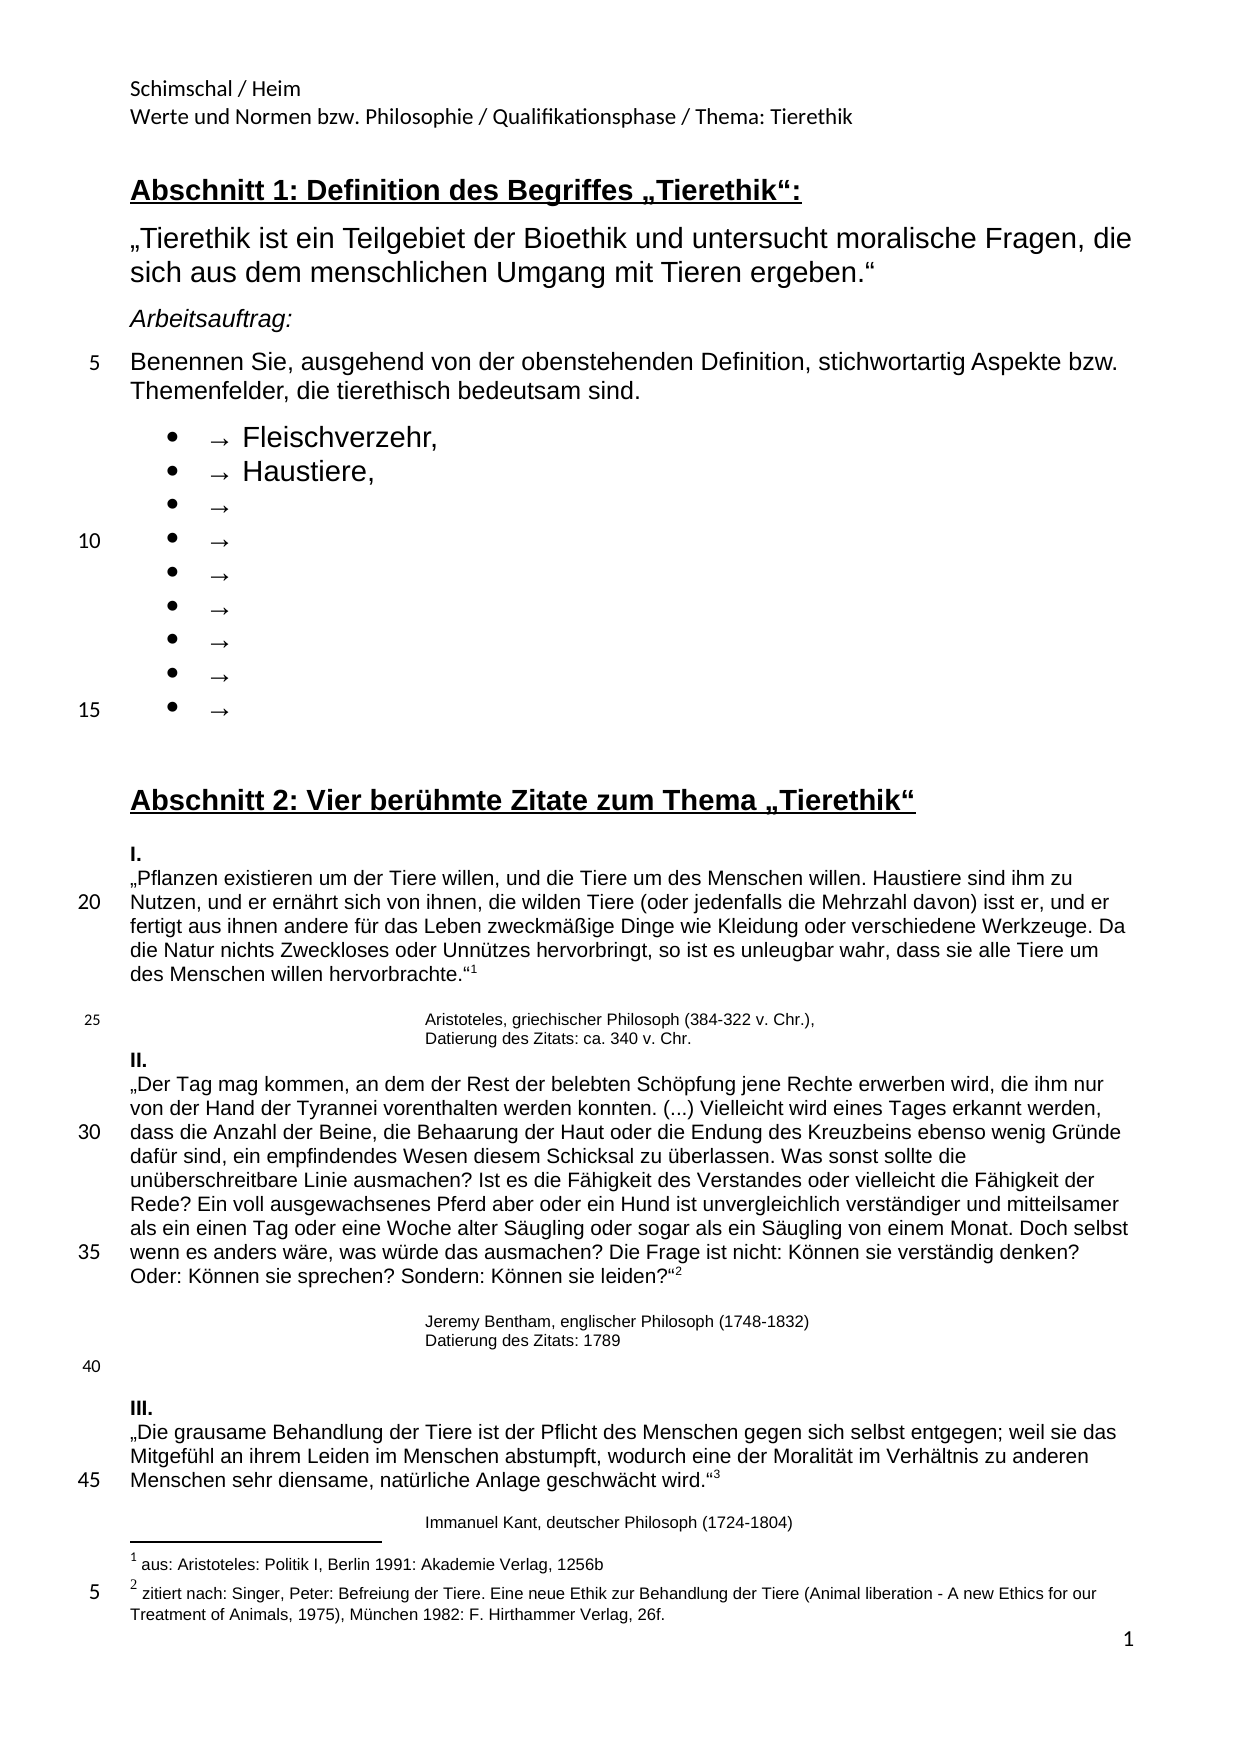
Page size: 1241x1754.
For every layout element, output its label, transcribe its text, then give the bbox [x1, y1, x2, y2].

text „Tierethik ist ein Teilgebiet der Bioethik und untersucht moralische Fragen, die sich aus dem menschlichen Umgang mit Tieren ergeben.“ [130, 221, 1134, 288]
list → [167, 656, 1134, 690]
text Arbeitsauftrag: [130, 303, 1134, 332]
text „Der Tag mag kommen, an dem der Rest der belebten Schöpfung jene Rechte erwerben wird, die ihm nur von der Hand der Tyrannei vorenthalten werden konnten. (...) Vielleicht wird eines Tages erkannt werden, dass die Anzahl der Beine, die Behaarung der Haut oder die Endung des Kreuzbeins ebenso wenig Gründe dafür sind, ein empfindendes Wesen diesem Schicksal zu überlassen. Was sonst sollte die unüberschreitbare Linie ausmachen? Ist es die Fähigkeit des Verstandes oder vielleicht die Fähigkeit der Rede? Ein voll ausgewachsenes Pferd aber oder ein Hund ist unvergleichlich verständiger und mitteilsamer als ein einen Tag oder eine Woche alter Säugling oder sogar als ein Säugling von einem Monat. Doch selbst wenn es anders wäre, was würde das ausmachen? Die Frage ist nicht: Können sie verständig denken? Oder: Können sie sprechen? Sondern: Können sie leiden?“ [130, 1072, 1134, 1288]
list → [167, 555, 1134, 588]
list → [167, 521, 1134, 555]
text Immanuel Kant, deutscher Philosoph (1724-1804) [130, 1513, 1134, 1532]
text I. „Pflanzen existieren um der Tiere willen, und die Tiere um des Menschen willen. Haustiere sind ihm zu Nutzen, und er ernährt sich von ihnen, die wilden Tiere (oder jedenfalls die Mehrzahl davon) isst er, und er fertigt aus ihnen andere für das Leben zweckmäßige Dinge wie Kleidung oder verschiedene Werkzeuge. Da die Natur nichts Zweckloses oder Unnützes hervorbringt, so ist es unleugbar wahr, dass sie alle Tiere um des Menschen willen hervorbrachte.“ [130, 842, 1134, 986]
text Benennen Sie, ausgehend von der obenstehenden Definition, stichwortartig Aspekte bzw. Themenfelder, die tierethisch bedeutsam sind. [130, 347, 1134, 405]
text Abschnitt 2: Vier berühmte Zitate zum Thema „Tierethik“ [130, 783, 1134, 816]
list → [167, 690, 1134, 723]
list → [167, 622, 1134, 656]
text Abschnitt 1: Definition des Begriffes „Tierethik“: [130, 173, 1134, 206]
list → Haustiere, [167, 453, 1134, 487]
text Jeremy Bentham, englischer Philosoph (1748-1832) [130, 1312, 1134, 1331]
list → Fleischverzehr, [167, 420, 1134, 453]
list → [167, 487, 1134, 521]
list → [167, 588, 1134, 622]
text „Die grausame Behandlung der Tiere ist der Pflicht des Menschen gegen sich selbst entgegen; weil sie das Mitgefühl an ihrem Leiden im Menschen abstumpft, wodurch eine der Moralität im Verhältnis zu anderen Menschen sehr diensame, natürliche Anlage geschwächt wird.“ [130, 1420, 1134, 1492]
text Aristoteles, griechischer Philosoph (384-322 v. Chr.), Datierung des Zitats: ca. 340 v. Chr. II. [130, 1010, 1134, 1072]
text III. [130, 1396, 1134, 1420]
text Datierung des Zitats: 1789 [130, 1331, 1134, 1350]
